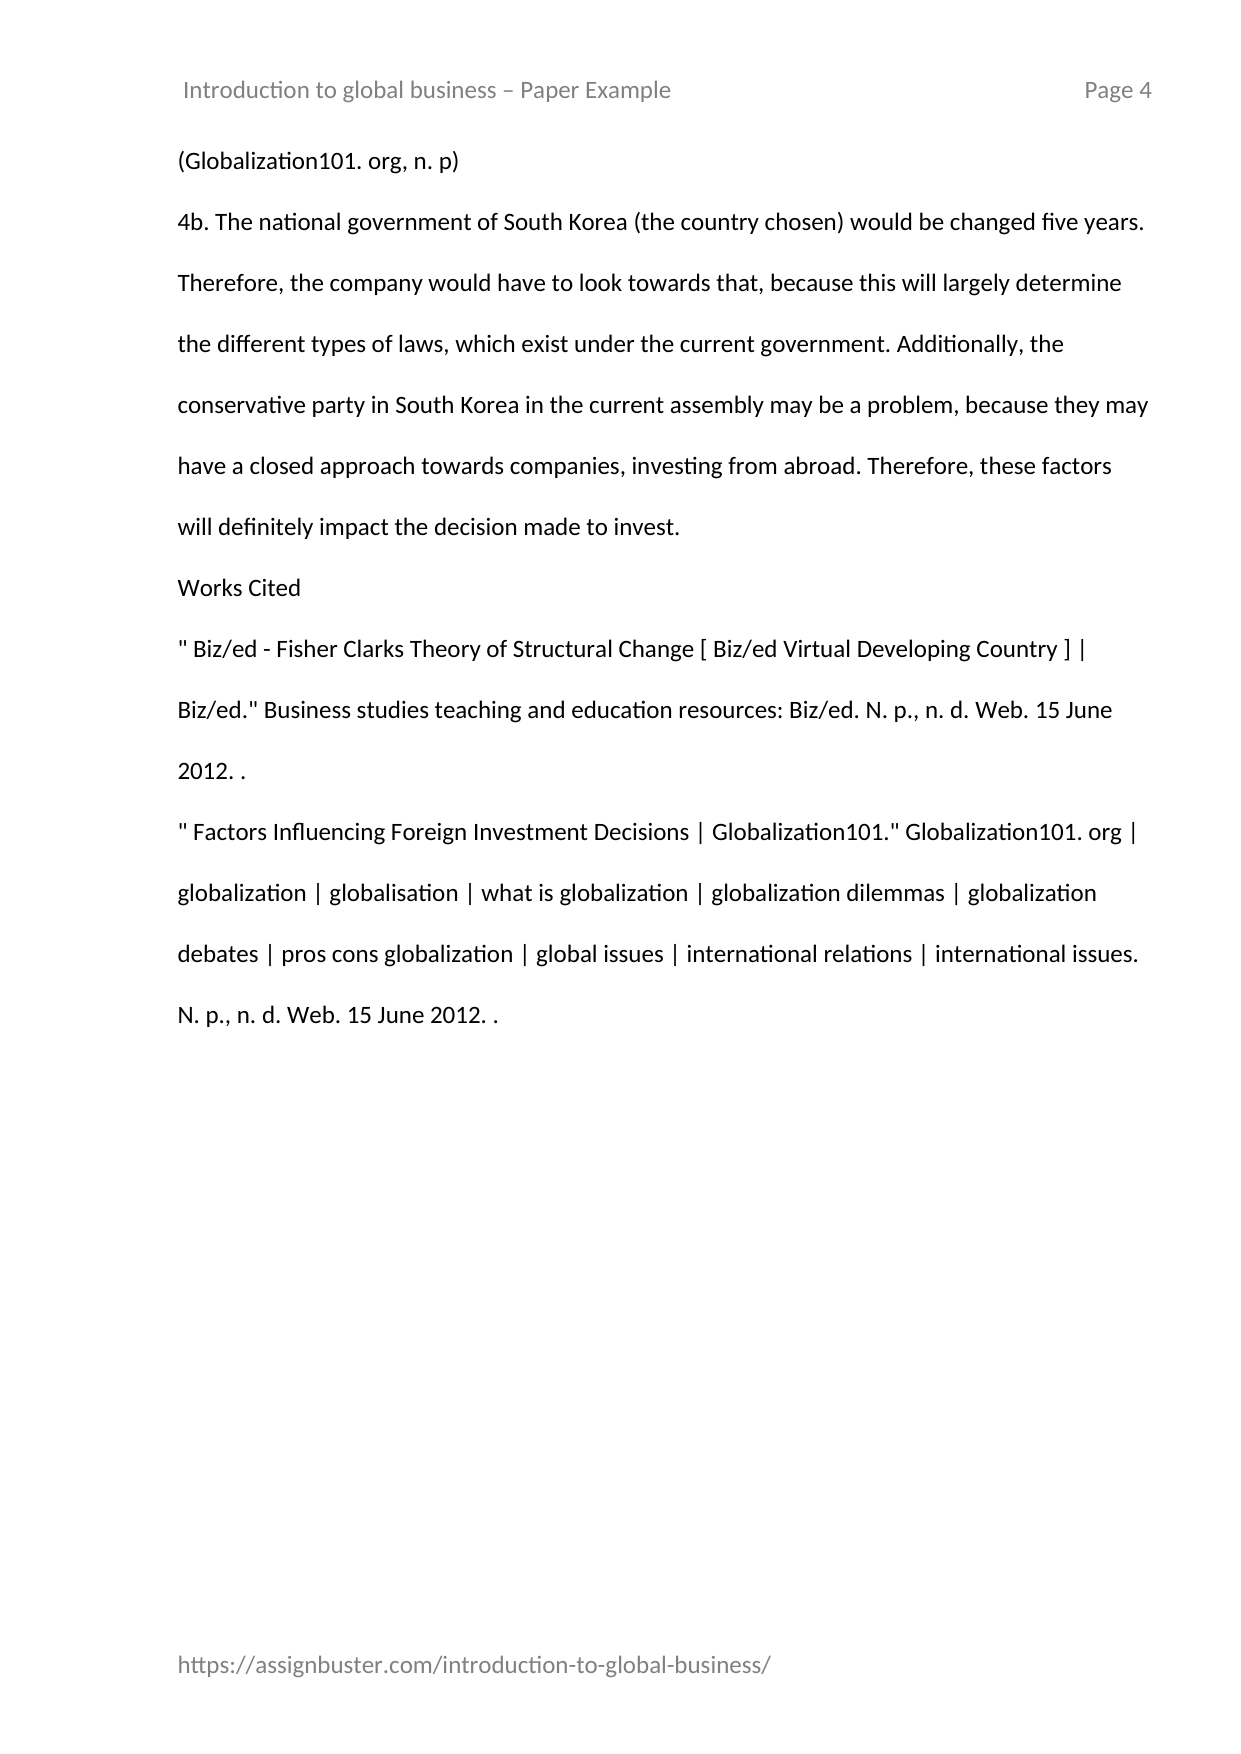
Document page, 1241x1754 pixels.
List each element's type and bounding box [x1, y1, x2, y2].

text [177, 145, 1152, 1030]
